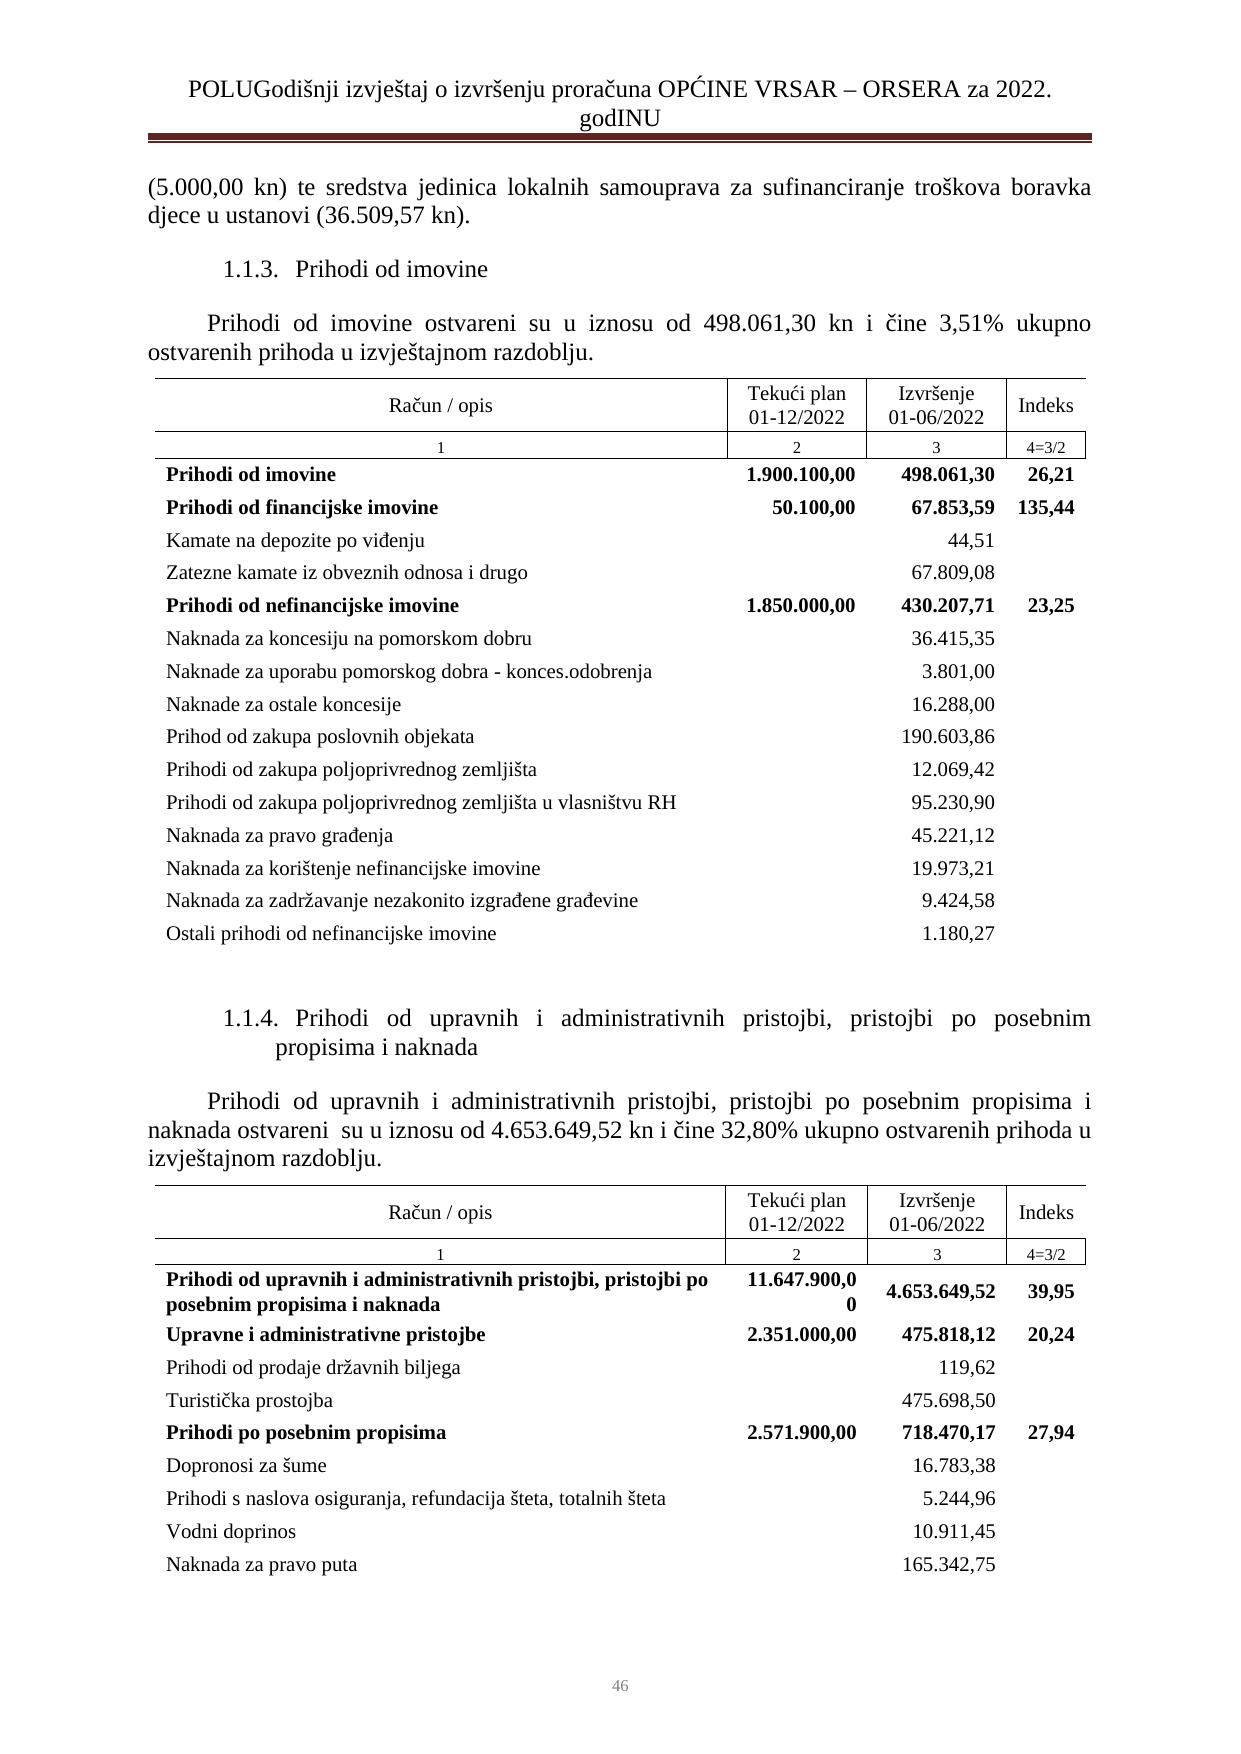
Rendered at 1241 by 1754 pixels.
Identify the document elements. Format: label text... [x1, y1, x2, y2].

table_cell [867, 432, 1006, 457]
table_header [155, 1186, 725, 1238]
list Prihodi od upravnih i administrativnih pristojbi, pristojbi po posebnim propisima i naknada [223, 1003, 1092, 1061]
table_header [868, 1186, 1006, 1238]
text Prihodi od upravnih i administrativnih pristojbi, pristojbi po posebnim propisima i naknada ostvareni su u iznosu od 4.653.649,52 kn i čine 32,80% ukupno ostvarenih prihoda u izvještajnom razdoblju. [148, 1086, 1092, 1172]
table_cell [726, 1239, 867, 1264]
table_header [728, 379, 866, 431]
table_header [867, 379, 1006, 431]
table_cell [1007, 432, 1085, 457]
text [148, 172, 1092, 229]
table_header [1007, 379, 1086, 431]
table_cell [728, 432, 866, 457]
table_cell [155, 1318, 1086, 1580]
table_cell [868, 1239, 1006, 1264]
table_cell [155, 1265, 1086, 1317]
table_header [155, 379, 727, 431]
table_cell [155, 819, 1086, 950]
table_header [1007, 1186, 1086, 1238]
text Prihodi od imovine ostvareni su u iznosu od 498.061,30 kn i čine 3,51% ukupno ostvarenih prihoda u izvještajnom razdoblju. [148, 308, 1092, 365]
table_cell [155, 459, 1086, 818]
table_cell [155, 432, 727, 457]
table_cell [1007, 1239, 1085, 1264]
list Prihodi od imovine [223, 254, 1092, 283]
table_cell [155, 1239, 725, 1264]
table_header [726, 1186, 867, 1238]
